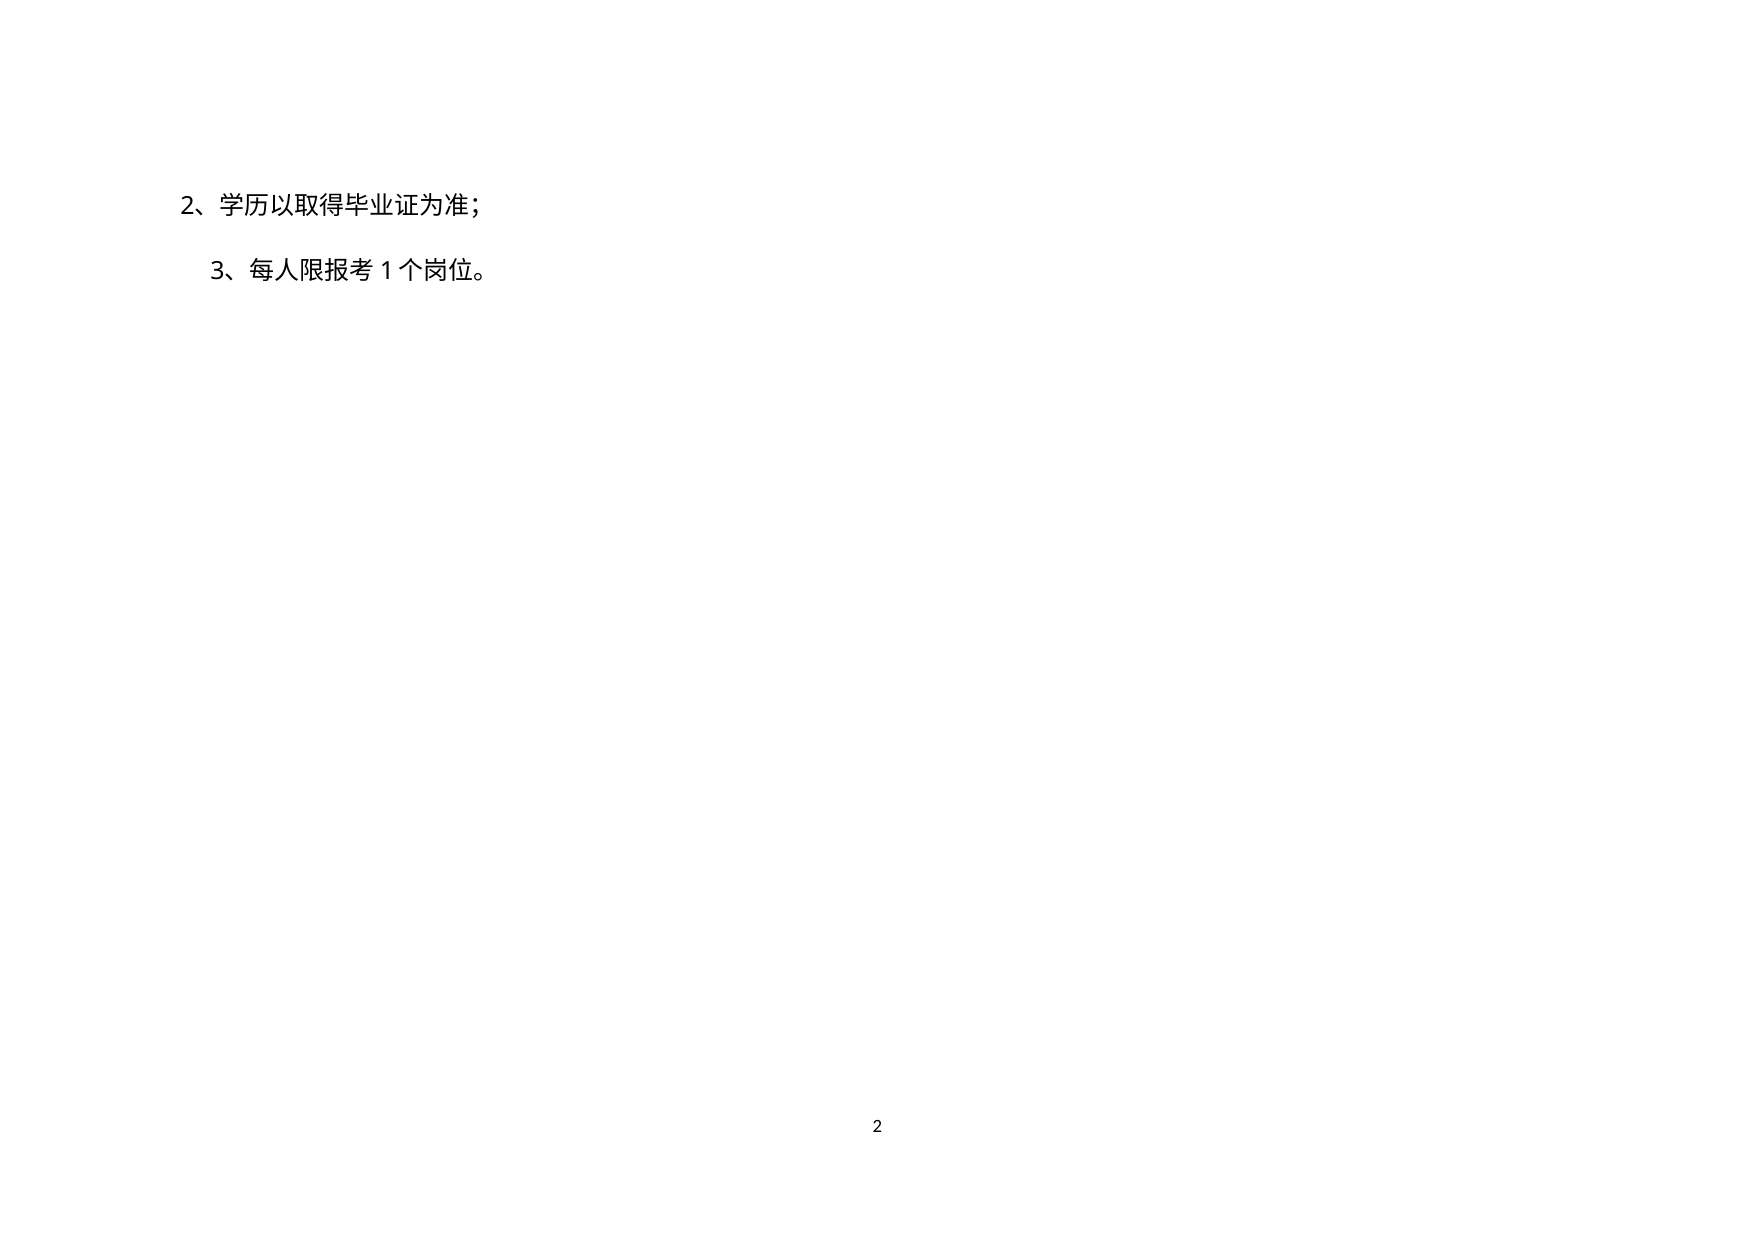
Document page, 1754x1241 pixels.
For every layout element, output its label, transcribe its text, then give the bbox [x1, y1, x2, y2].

text 3、每人限报考1个岗位。 [148, 236, 1606, 301]
text 2、学历以取得毕业证为准； [148, 171, 1606, 236]
